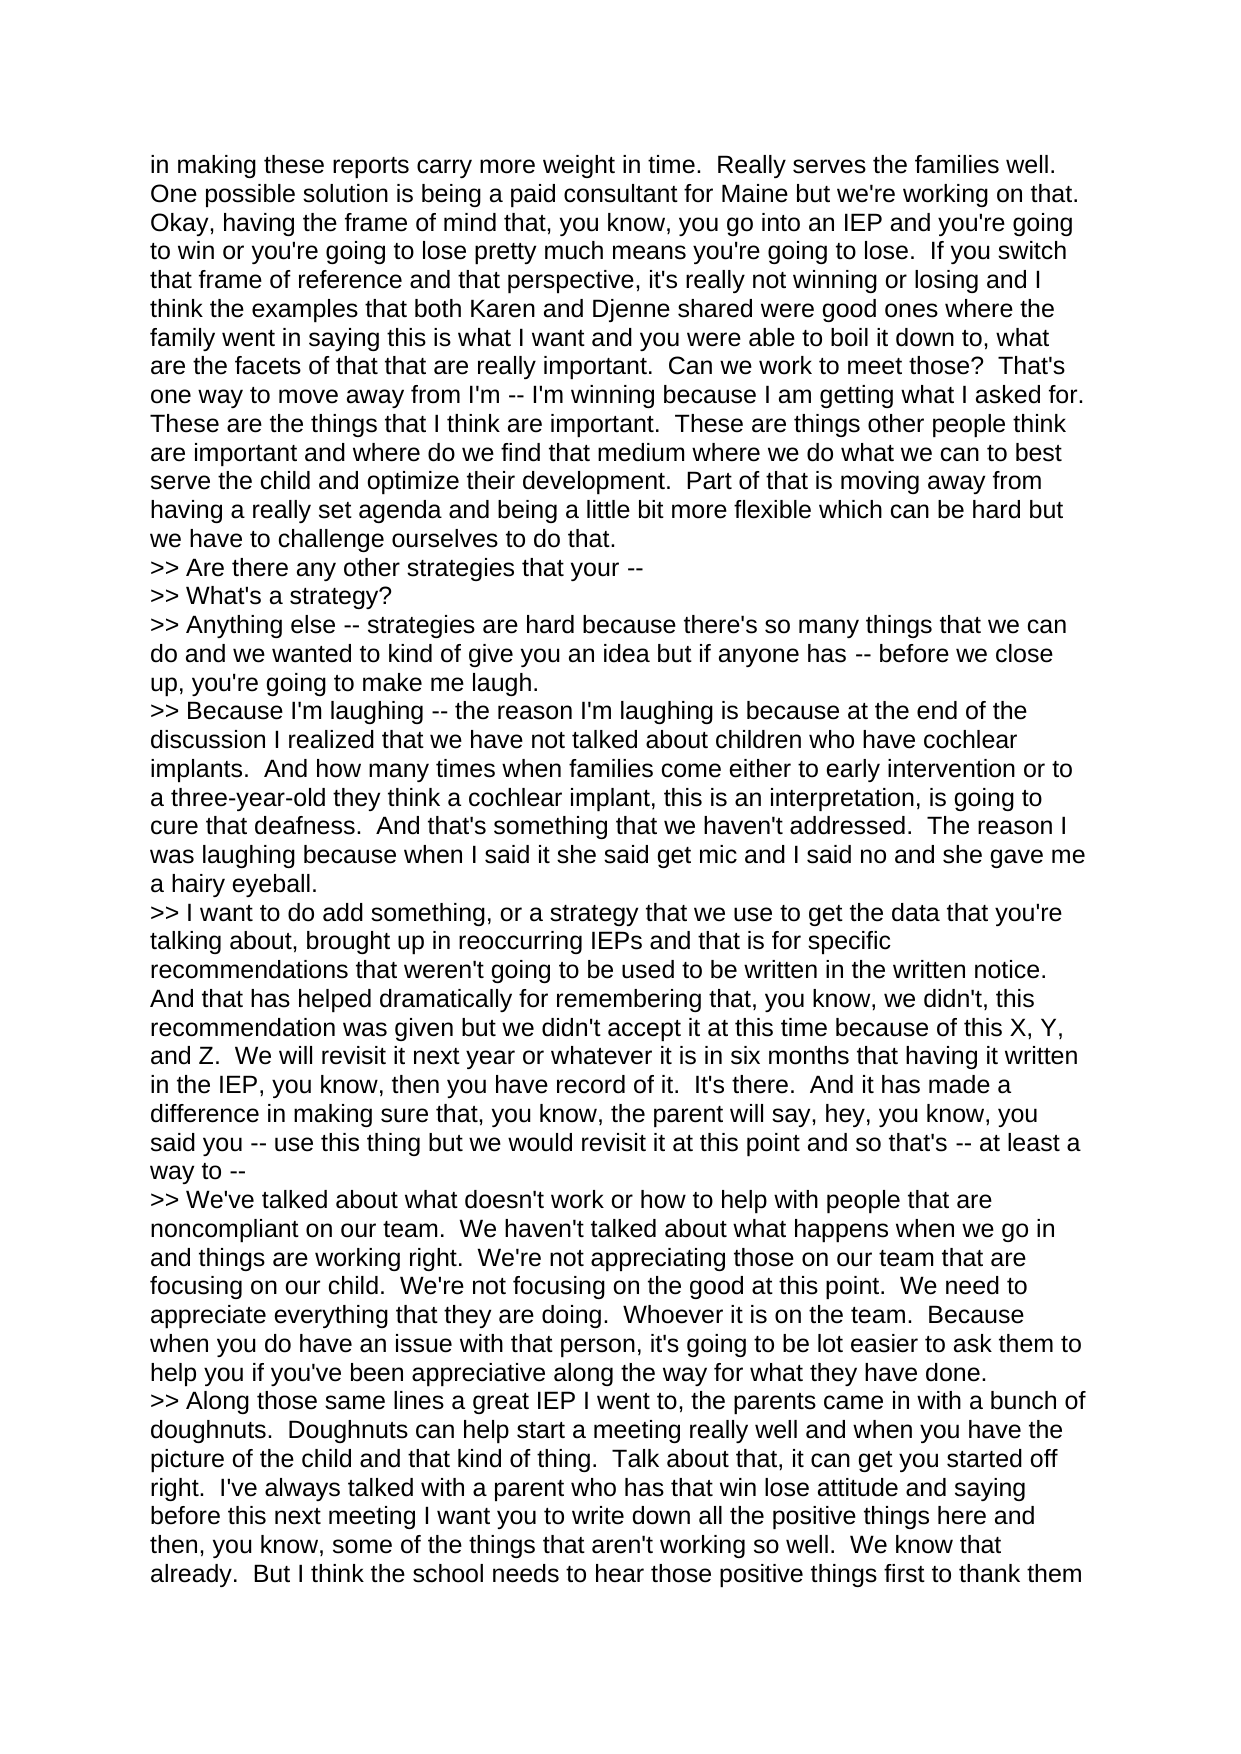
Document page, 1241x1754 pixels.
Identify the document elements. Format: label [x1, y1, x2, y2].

text [150, 150, 1090, 1587]
